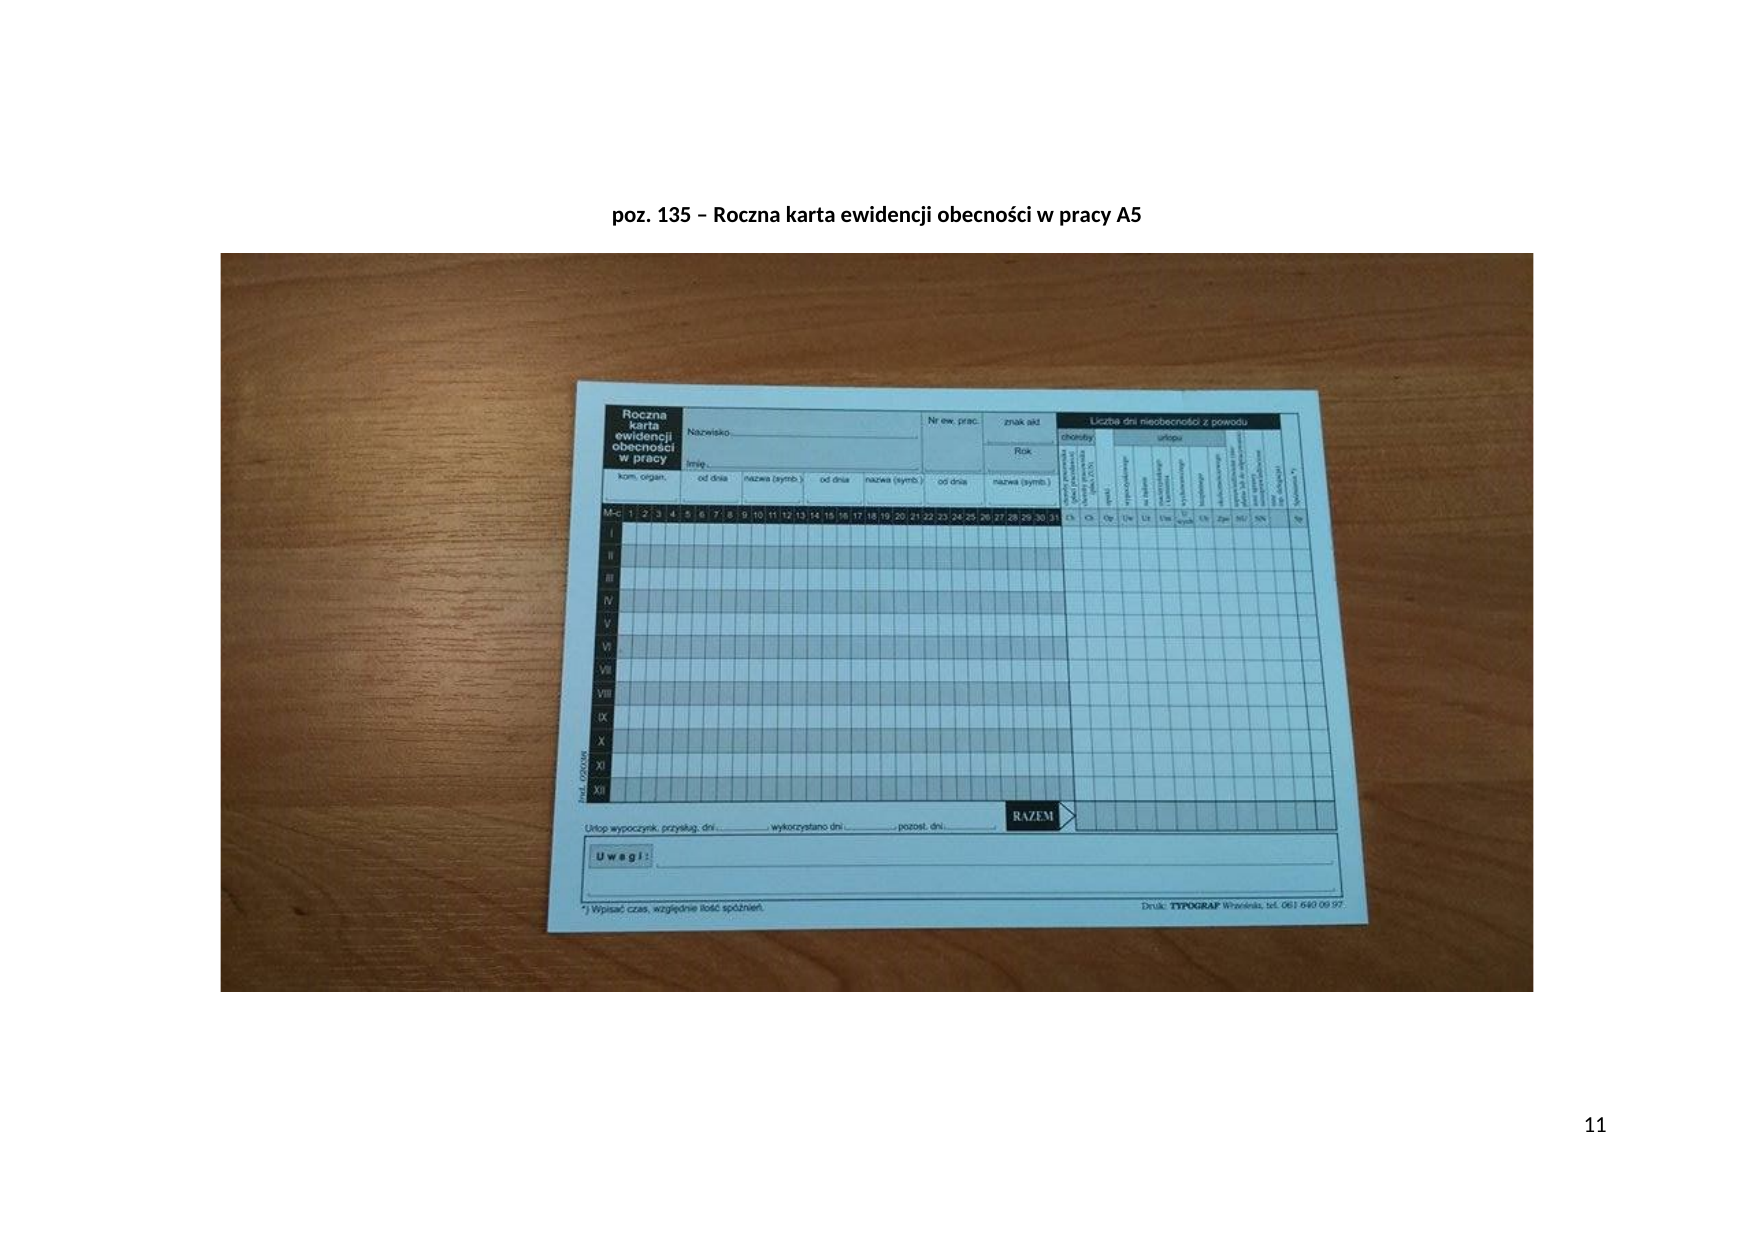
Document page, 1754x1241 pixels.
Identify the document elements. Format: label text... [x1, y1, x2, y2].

text poz. 135 – Roczna karta ewidencji obecności w pracy A5 [148, 201, 1606, 229]
picture [220, 253, 1534, 992]
